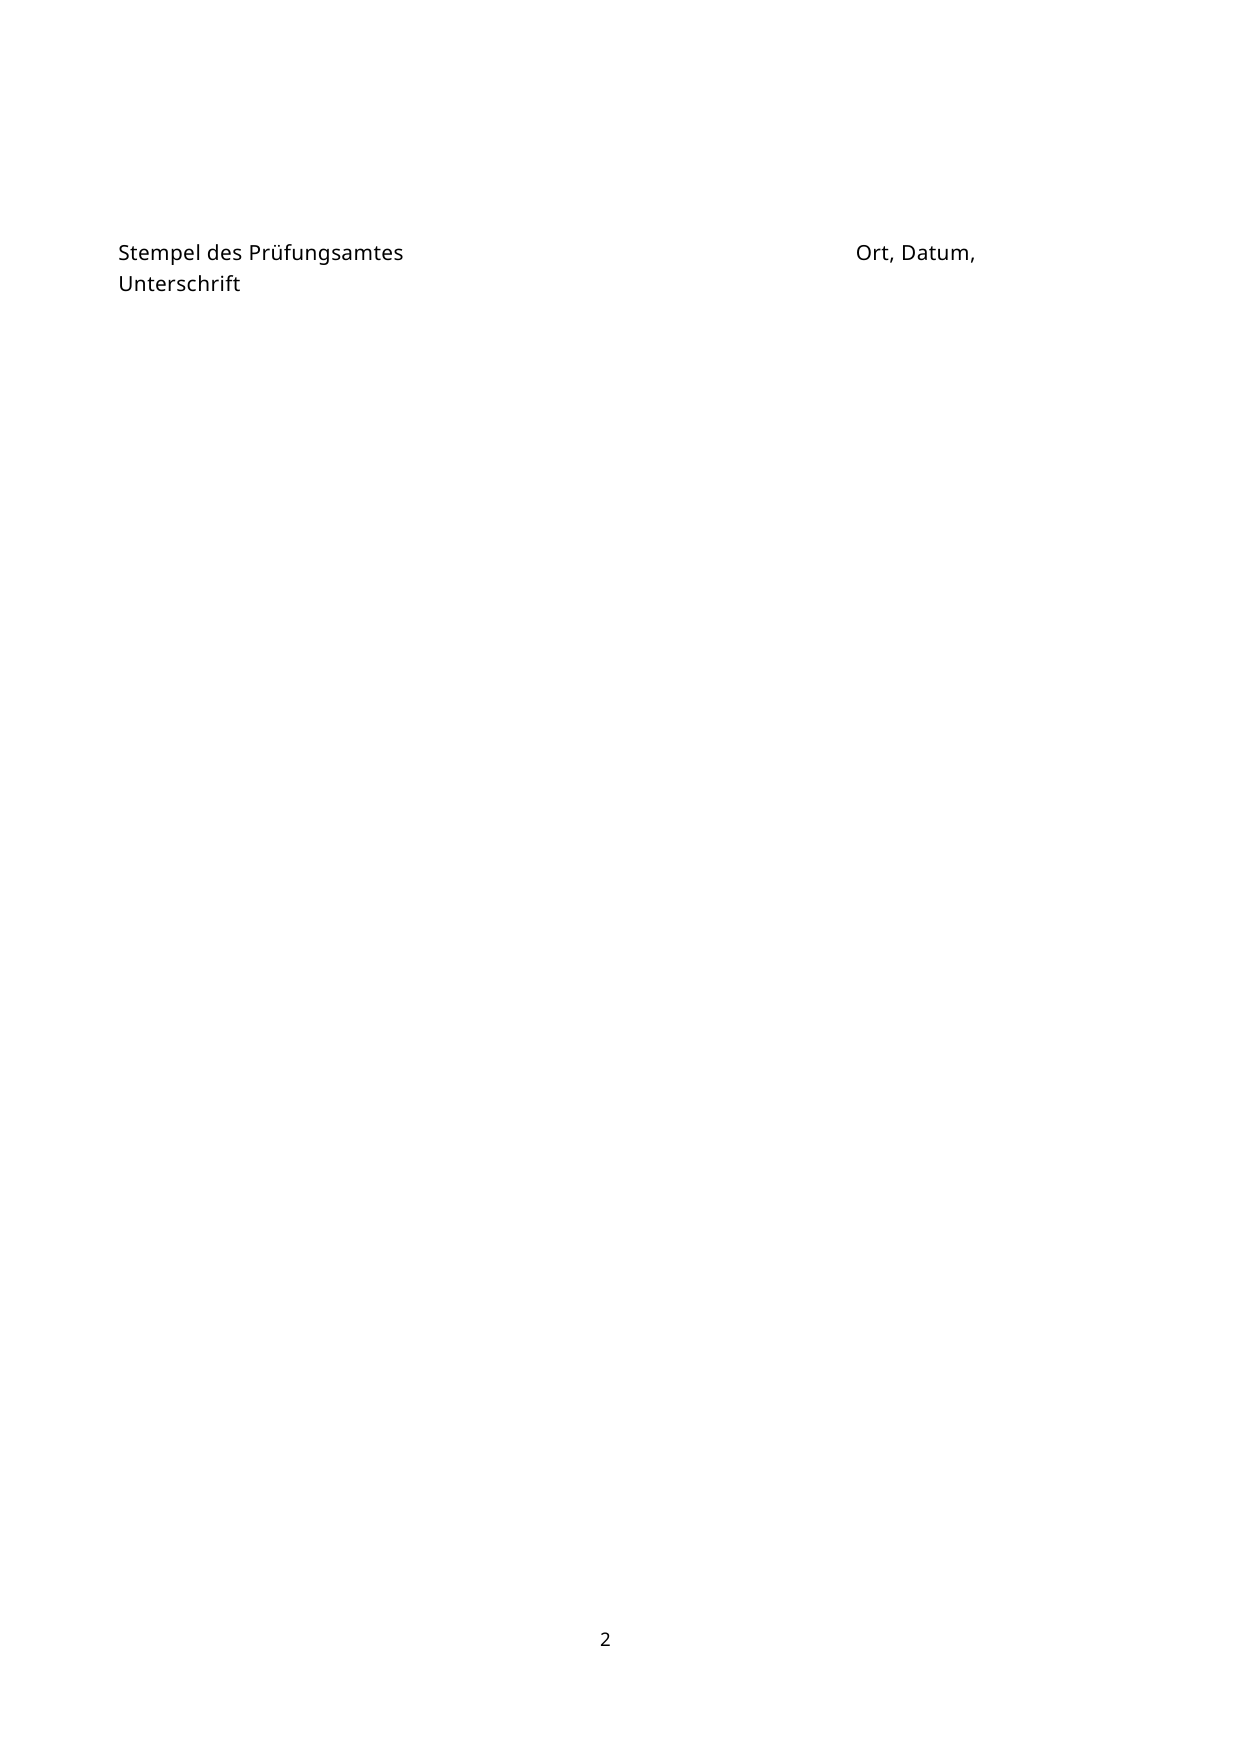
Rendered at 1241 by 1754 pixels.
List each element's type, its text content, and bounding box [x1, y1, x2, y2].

text Stempel des Prüfungsamtes Ort, Datum, Unterschrift [118, 235, 1092, 298]
